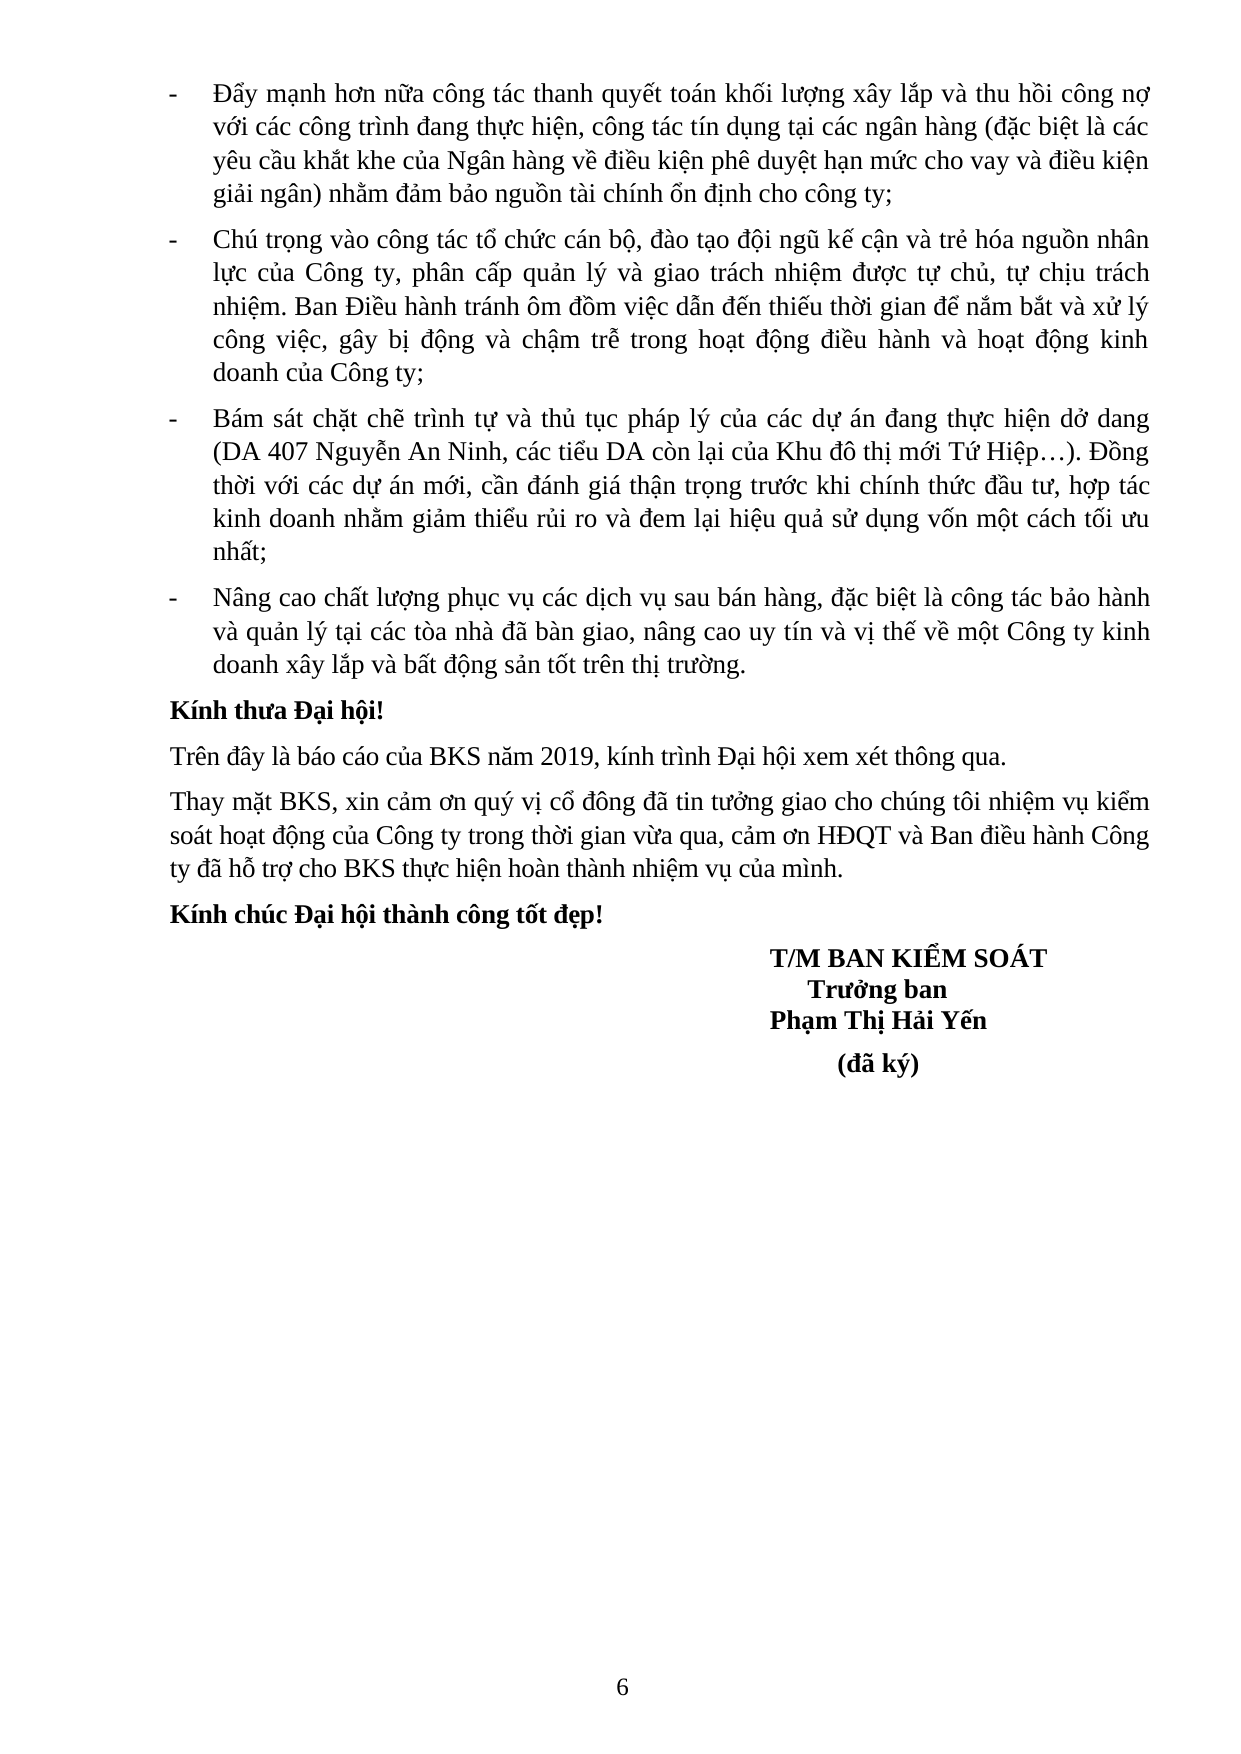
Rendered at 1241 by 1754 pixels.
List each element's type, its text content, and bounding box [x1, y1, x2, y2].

text (đã ký) [769, 1048, 1150, 1079]
list Nâng cao chất lượng phục vụ các dịch vụ sau bán hàng, đặc biệt là công tác bảo hành và quản lý tại các tòa nhà đã bàn giao, nâng cao uy tín và vị thế về một Công ty kinh doanh xây lắp và bất động sản tốt trên thị trường. [168, 579, 1150, 679]
list Đẩy mạnh hơn nữa công tác thanh quyết toán khối lượng xây lắp và thu hồi công nợ với các công trình đang thực hiện, công tác tín dụng tại các ngân hàng (đặc biệt là các yêu cầu khắt khe của Ngân hàng về điều kiện phê duyệt hạn mức cho vay và điều kiện giải ngân) nhằm đảm bảo nguồn tài chính ổn định cho công ty; [168, 75, 1150, 208]
list Chú trọng vào công tác tổ chức cán bộ, đào tạo đội ngũ kế cận và trẻ hóa nguồn nhân lực của Công ty, phân cấp quản lý và giao trách nhiệm được tự chủ, tự chịu trách nhiệm. Ban Điều hành tránh ôm đồm việc dẫn đến thiếu thời gian để nắm bắt và xử lý công việc, gây bị động và chậm trễ trong hoạt động điều hành và hoạt động kinh doanh của Công ty; [168, 221, 1150, 387]
list Bám sát chặt chẽ trình tự và thủ tục pháp lý của các dự án đang thực hiện dở dang (DA 407 Nguyễn An Ninh, các tiểu DA còn lại của Khu đô thị mới Tứ Hiệp…). Đồng thời với các dự án mới, cần đánh giá thận trọng trước khi chính thức đầu tư, hợp tác kinh doanh nhằm giảm thiểu rủi ro và đem lại hiệu quả sử dụng vốn một cách tối ưu nhất; [168, 400, 1150, 567]
text T/M BAN KIỂM SOÁT [694, 942, 1150, 973]
text Trưởng ban [732, 973, 1150, 1004]
list Kính chúc Đại hội thành công tốt đẹp! [169, 896, 1150, 929]
list Trên đây là báo cáo của BKS năm 2019, kính trình Đại hội xem xét thông qua. [169, 737, 1150, 771]
text Phạm Thị Hải Yến [769, 1004, 1150, 1035]
list Kính thưa Đại hội! [169, 692, 1150, 725]
list Thay mặt BKS, xin cảm ơn quý vị cổ đông đã tin tưởng giao cho chúng tôi nhiệm vụ kiểm soát hoạt động của Công ty trong thời gian vừa qua, cảm ơn HĐQT và Ban điều hành Công ty đã hỗ trợ cho BKS thực hiện hoàn thành nhiệm vụ của mình. [169, 783, 1150, 883]
